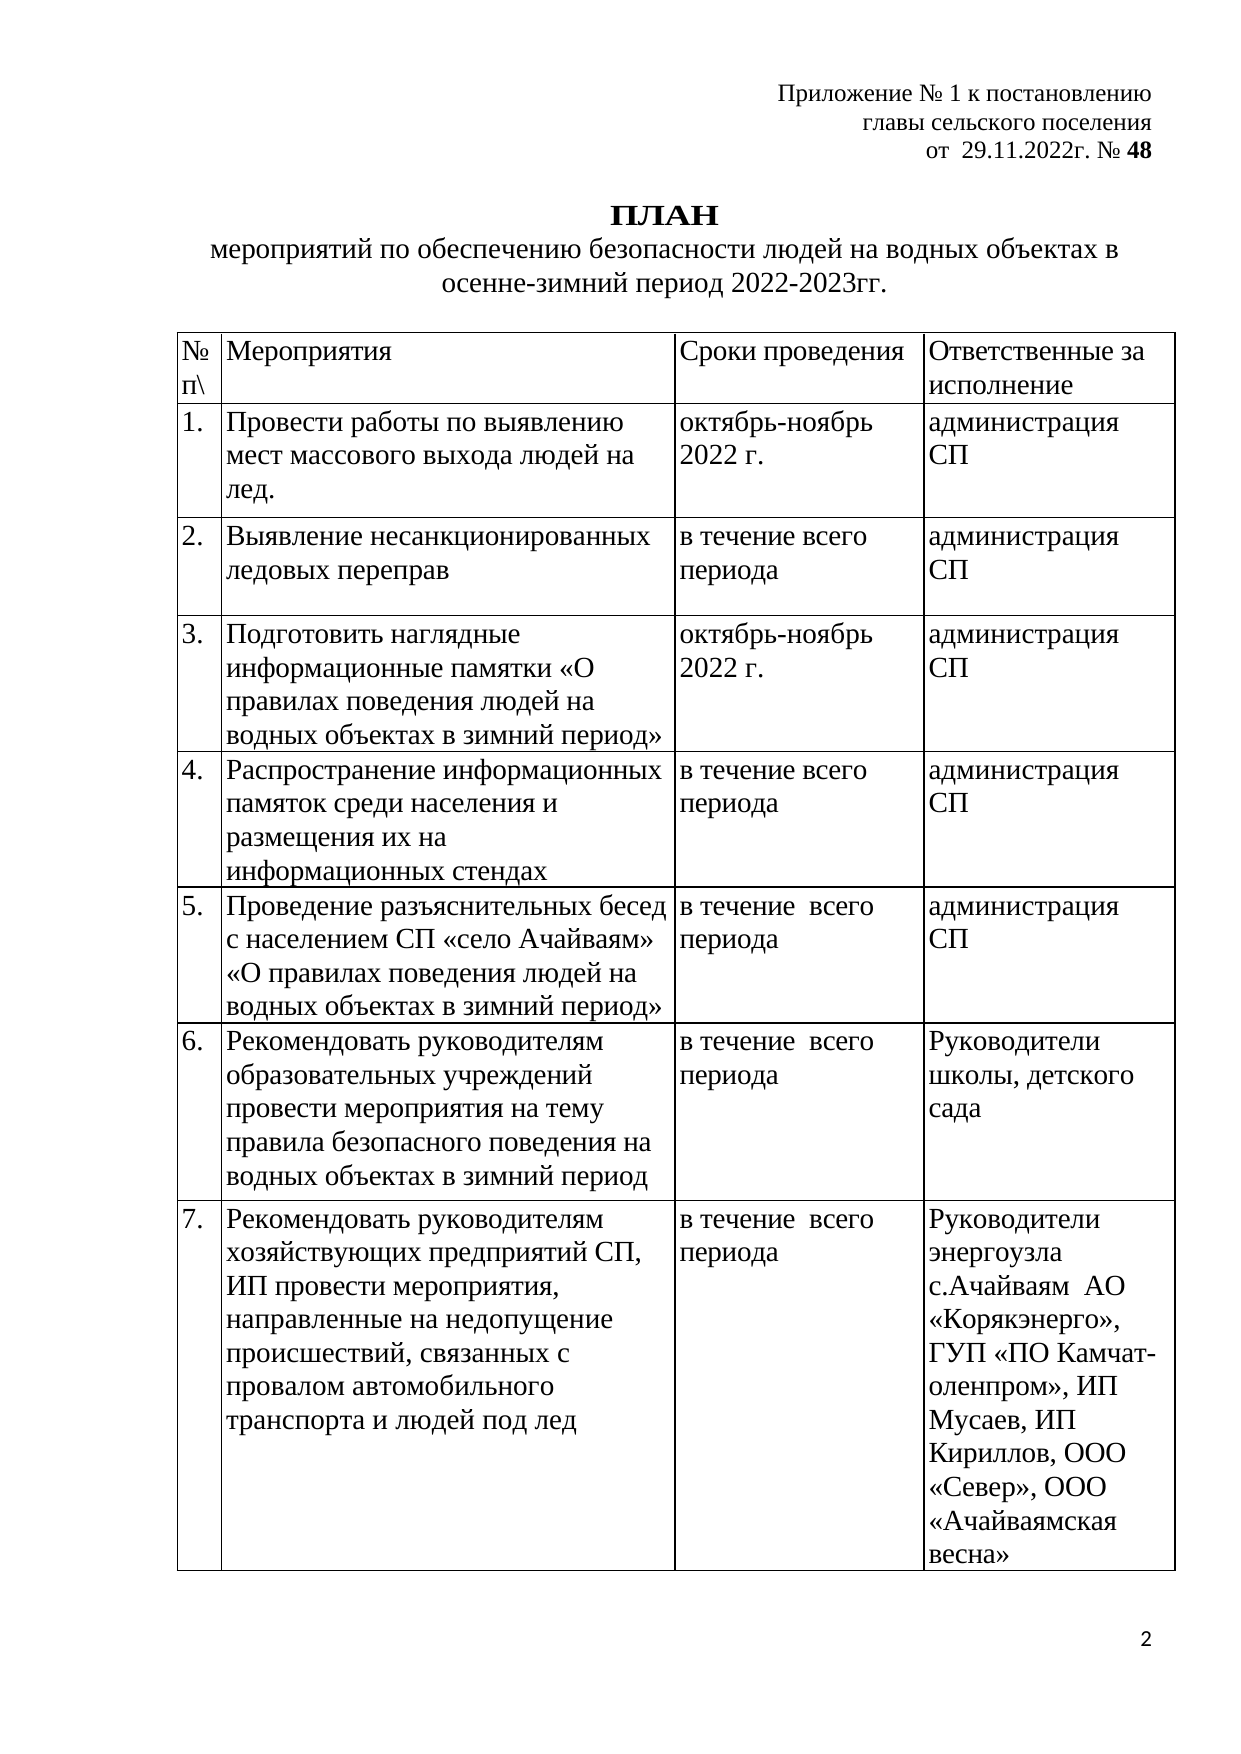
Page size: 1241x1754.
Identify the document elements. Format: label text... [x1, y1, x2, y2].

table_cell в течение всего периода [676, 888, 923, 1022]
table_cell 3. [178, 616, 221, 751]
table_cell Распространение информационных памяток среди населения и размещения их на информационных стендах [222, 752, 674, 886]
table_cell 7. [178, 1201, 221, 1570]
text мероприятий по обеспечению безопасности людей на водных объектах в осенне-зимний период 2022-2023гг. [177, 231, 1152, 298]
table_cell администрация СП [925, 752, 1174, 886]
table_cell Рекомендовать руководителям образовательных учреждений провести мероприятия на тему правила безопасного поведения на водных объектах в зимний период [222, 1024, 674, 1200]
table_cell Рекомендовать руководителям хозяйствующих предприятий СП, ИП провести мероприятия, направленные на недопущение происшествий, связанных с провалом автомобильного транспорта и людей под лед [222, 1201, 674, 1570]
table_cell 5. [178, 888, 221, 1022]
table_cell Проведение разъяснительных бесед с населением СП «село Ачайваям» «О правилах поведения людей на водных объектах в зимний период» [222, 888, 674, 1022]
text главы сельского поселения [177, 107, 1152, 135]
table_cell 4. [178, 752, 221, 886]
table_cell Руководители энергоузла с.Ачайваям АО «Корякэнерго», ГУП «ПО Камчат- оленпром», ИП Мусаев, ИП Кириллов, ООО «Север», ООО «Ачайваямская весна» [925, 1201, 1174, 1570]
table_header Ответственные за исполнение [925, 333, 1174, 403]
table_cell в течение всего периода [676, 1024, 923, 1200]
table_cell в течение всего периода [676, 1201, 923, 1570]
table_cell 2. [178, 518, 221, 615]
table_cell администрация СП [925, 404, 1174, 517]
table_cell октябрь-ноябрь 2022 г. [676, 616, 923, 751]
table_cell в течение всего периода [676, 752, 923, 886]
table_cell Руководители школы, детского сада [925, 1024, 1174, 1200]
table_cell октябрь-ноябрь 2022 г. [676, 404, 923, 517]
table_cell 6. [178, 1024, 221, 1200]
table_header Мероприятия [222, 333, 675, 403]
table_header Сроки проведения [676, 333, 924, 403]
table_cell Подготовить наглядные информационные памятки «О правилах поведения людей на водных объектах в зимний период» [222, 616, 674, 751]
table_cell Провести работы по выявлению мест массового выхода людей на лед. [222, 404, 674, 517]
text от 29.11.2022г. № 48 [177, 135, 1152, 164]
table_cell 1. [178, 404, 221, 517]
table_cell администрация СП [925, 616, 1174, 751]
table_cell Выявление несанкционированных ледовых переправ [222, 518, 674, 615]
text ПЛАН [177, 198, 1152, 231]
text Приложение № 1 к постановлению [177, 78, 1152, 107]
table_cell администрация СП [925, 888, 1174, 1022]
table_cell в течение всего периода [676, 518, 923, 615]
table_header № п\п [178, 333, 221, 403]
table_cell администрация СП [925, 518, 1174, 615]
